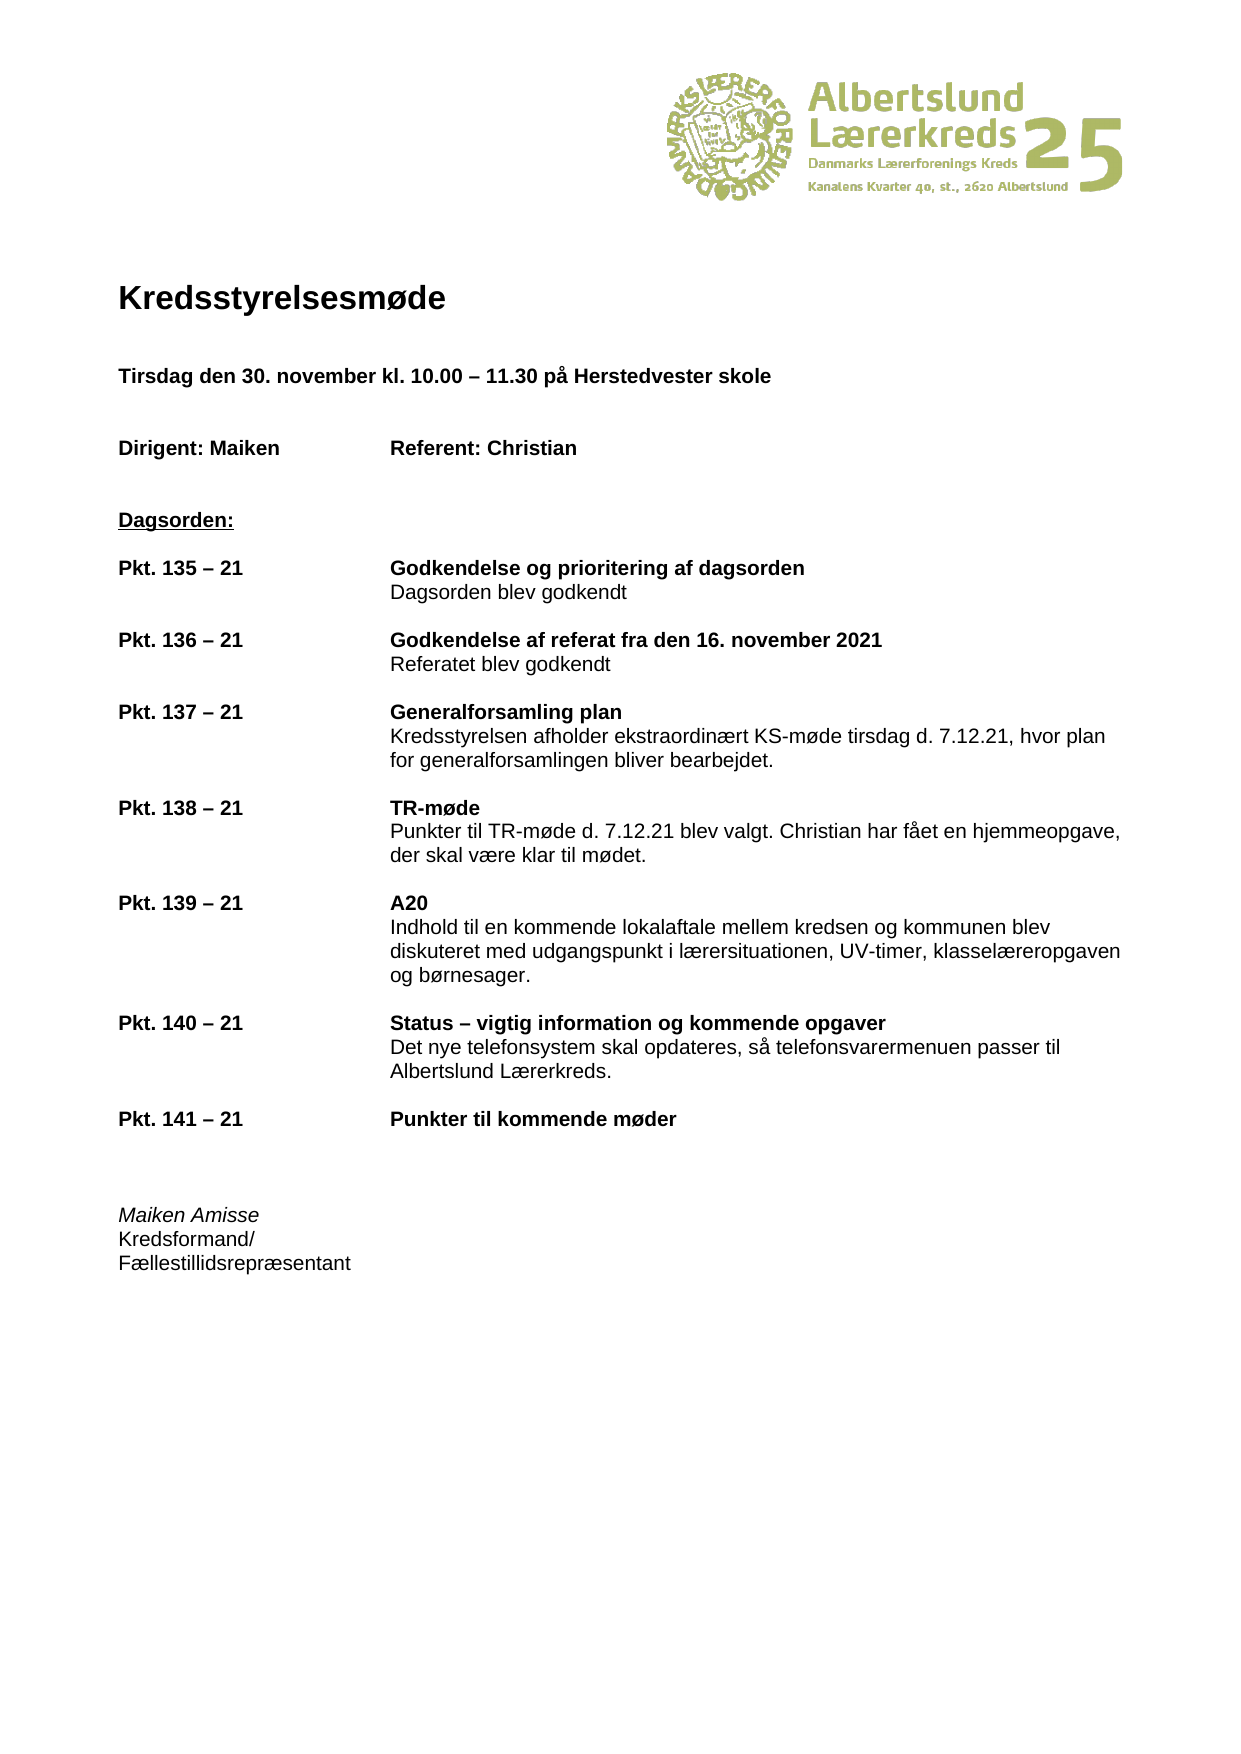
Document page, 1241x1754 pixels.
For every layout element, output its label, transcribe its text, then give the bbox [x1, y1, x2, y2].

text Punkter til TR-møde d. 7.12.21 blev valgt. Christian har fået en hjemmeopgave, der skal være klar til mødet. [118, 819, 1122, 867]
text Kredsformand/ [118, 1227, 1122, 1251]
text Fællestillidsrepræsentant [118, 1251, 1122, 1274]
text Dagsorden: [118, 508, 1122, 532]
text Pkt. 138 – 21 TR-møde [118, 795, 1122, 819]
text Indhold til en kommende lokalaftale mellem kredsen og kommunen blev diskuteret med udgangspunkt i lærersituationen, UV-timer, klasselæreropgaven og børnesager. [118, 915, 1122, 987]
text Pkt. 137 – 21 Generalforsamling plan [118, 699, 1122, 723]
text Maiken Amisse [118, 1203, 1122, 1227]
text Pkt. 141 – 21 Punkter til kommende møder [118, 1107, 1122, 1131]
text Pkt. 135 – 21 Godkendelse og prioritering af dagsorden [118, 556, 1122, 580]
text Kredsstyrelsesmøde [118, 278, 1122, 316]
text Tirsdag den 30. november kl. 10.00 – 11.30 på Herstedvester skole [118, 364, 1122, 388]
picture [667, 73, 1123, 201]
text Kredsstyrelsen afholder ekstraordinært KS-møde tirsdag d. 7.12.21, hvor plan for generalforsamlingen bliver bearbejdet. [118, 723, 1122, 771]
text Pkt. 136 – 21 Godkendelse af referat fra den 16. november 2021 [118, 628, 1122, 652]
text Pkt. 140 – 21 Status – vigtig information og kommende opgaver [118, 1011, 1122, 1035]
text Dirigent: Maiken Referent: Christian [118, 436, 1122, 460]
text Referatet blev godkendt [118, 652, 1122, 676]
text Dagsorden blev godkendt [118, 580, 1122, 604]
text Pkt. 139 – 21 A20 [118, 891, 1122, 915]
text Det nye telefonsystem skal opdateres, så telefonsvarermenuen passer til Albertslund Lærerkreds. [118, 1035, 1122, 1083]
